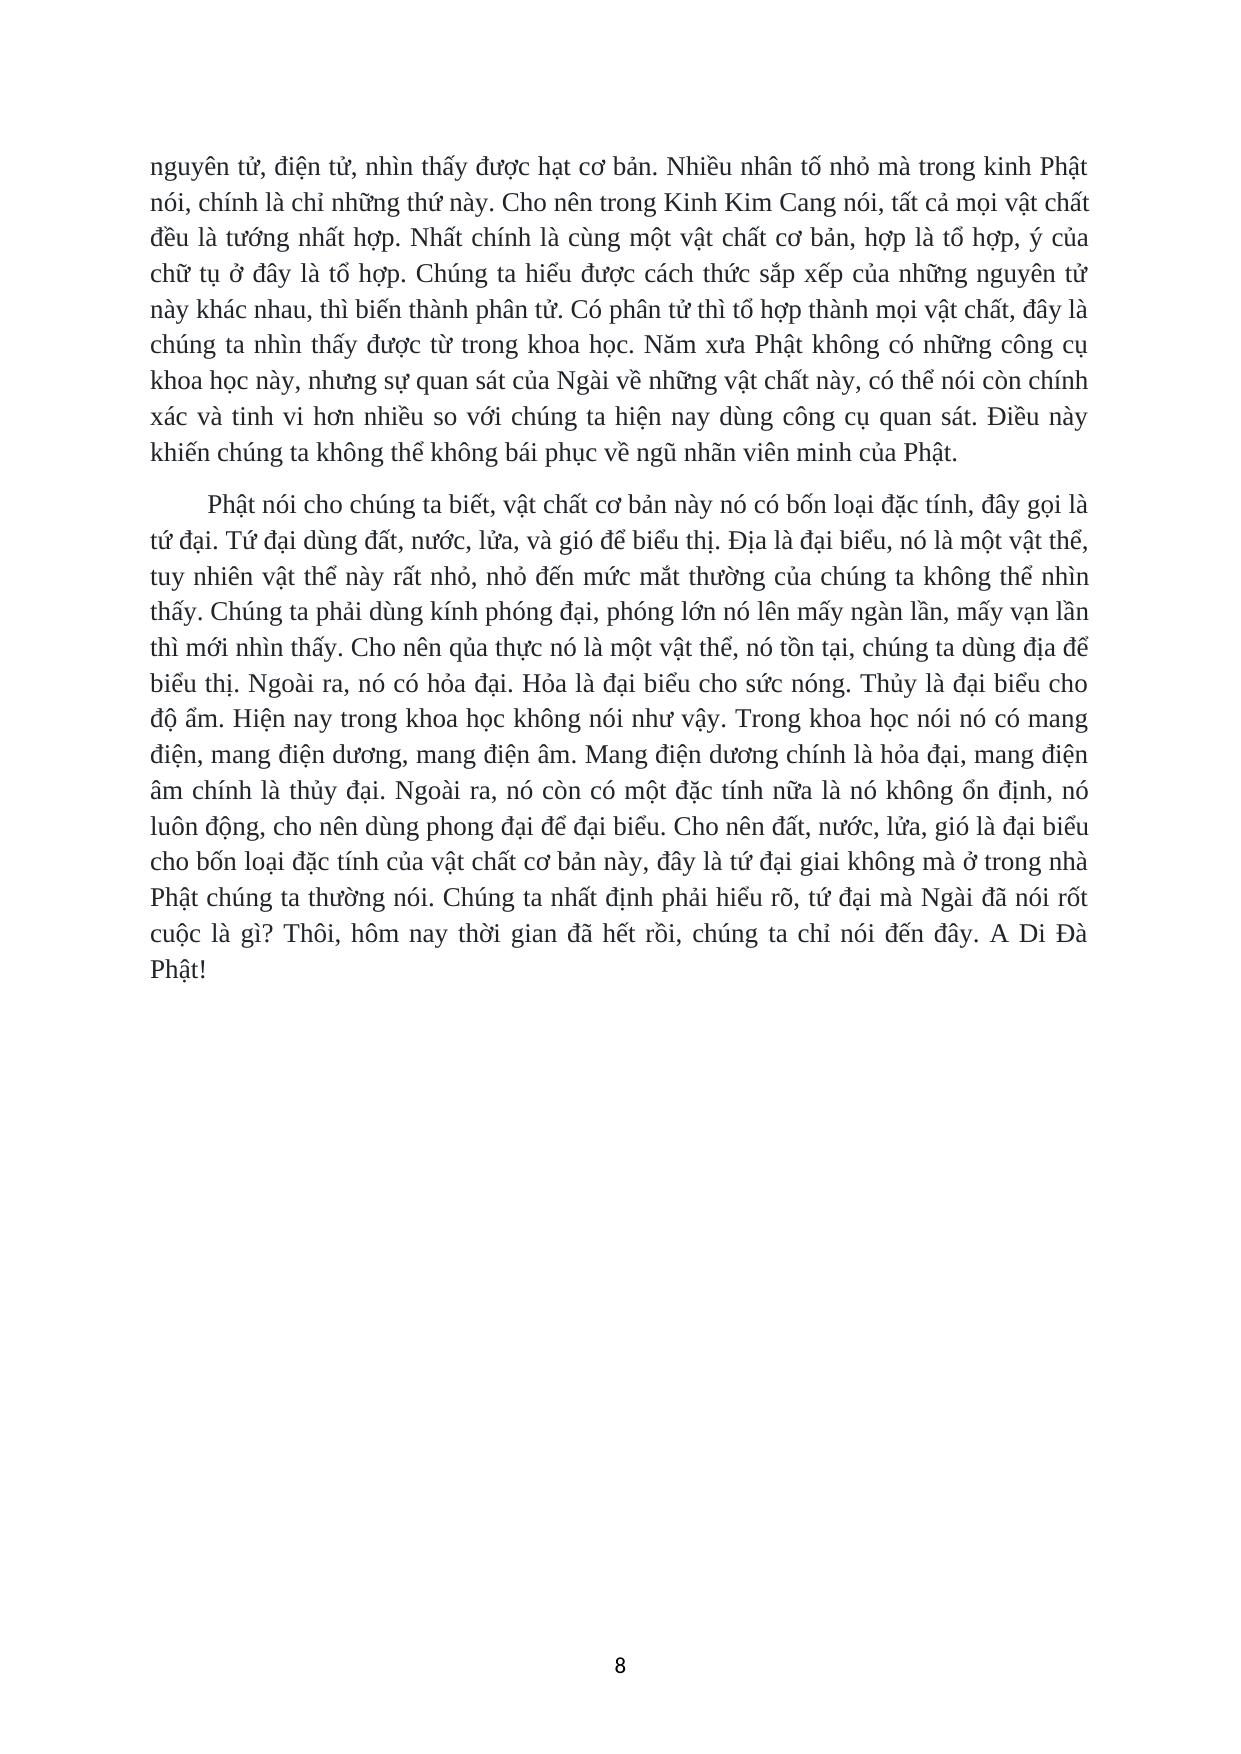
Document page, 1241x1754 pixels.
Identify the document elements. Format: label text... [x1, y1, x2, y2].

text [150, 150, 1090, 467]
text Phật nói cho chúng ta biết, vật chất cơ bản này nó có bốn loại đặc tính, đây gọi là tứ đại. Tứ đại dùng đất, nước, lửa, và gió để biểu thị. Địa là đại biểu, nó là một vật thể, tuy nhiên vật thể này rất nhỏ, nhỏ đến mức mắt thường của chúng ta không thể nhìn thấy. Chúng ta phải dùng kính phóng đại, phóng lớn nó lên mấy ngàn lần, mấy vạn lần thì mới nhìn thấy. Cho nên qủa thực nó là một vật thể, nó tồn tại, chúng ta dùng địa để biểu thị. Ngoài ra, nó có hỏa đại. Hỏa là đại biểu cho sức nóng. Thủy là đại biểu cho độ ẩm. Hiện nay trong khoa học không nói như vậy. Trong khoa học nói nó có mang điện, mang điện dương, mang điện âm. Mang điện dương chính là hỏa đại, mang điện âm chính là thủy đại. Ngoài ra, nó còn có một đặc tính nữa là nó không ổn định, nó luôn động, cho nên dùng phong đại để đại biểu. Cho nên đất, nước, lửa, gió là đại biểu cho bốn loại đặc tính của vật chất cơ bản này, đây là tứ đại giai không mà ở trong nhà Phật chúng ta thường nói. Chúng ta nhất định phải hiểu rõ, tứ đại mà Ngài đã nói rốt cuộc là gì? Thôi, hôm nay thời gian đã hết rồi, chúng ta chỉ nói đến đây. A Di Đà Phật! [150, 488, 1090, 984]
